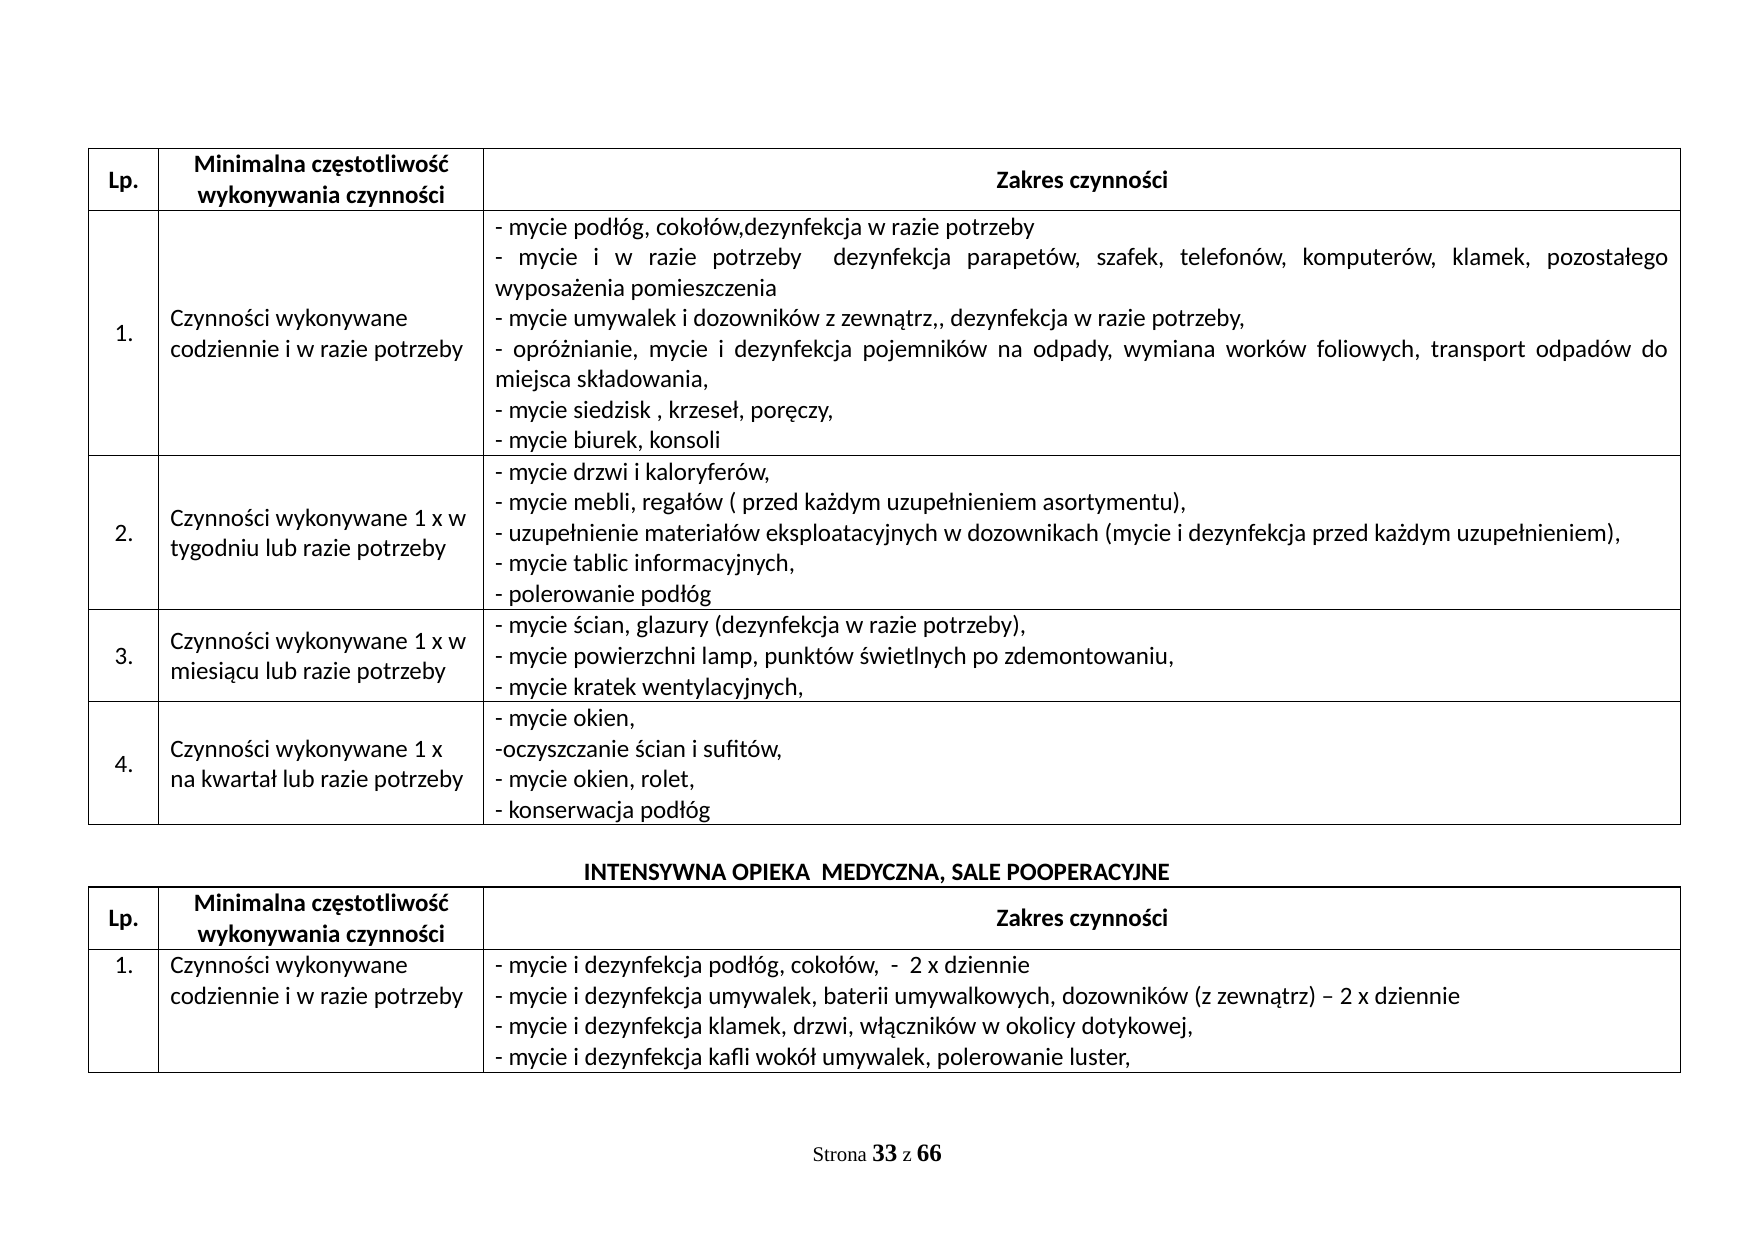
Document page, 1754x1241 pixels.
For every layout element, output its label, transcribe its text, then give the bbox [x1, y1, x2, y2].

table_header Lp. [89, 888, 158, 948]
table_header Minimalna częstotliwość wykonywania czynności [159, 149, 483, 210]
table_cell 2. [89, 456, 158, 608]
text INTENSYWNA OPIEKA MEDYCZNA, SALE POOPERACYJNE [148, 856, 1606, 886]
table_cell 3. [89, 610, 158, 701]
table_header Zakres czynności [484, 149, 1680, 210]
table_cell 1. [89, 211, 158, 455]
table_cell Czynności wykonywane 1 x w tygodniu lub razie potrzeby [159, 456, 483, 608]
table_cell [159, 950, 483, 1072]
table_cell Czynności wykonywane codziennie i w razie potrzeby [159, 211, 483, 455]
table_cell - mycie ścian, glazury (dezynfekcja w razie potrzeby), - mycie powierzchni lamp, punktów świetlnych po zdemontowaniu, - mycie kratek wentylacyjnych, [484, 610, 1680, 701]
table_cell Czynności wykonywane 1 x na kwartał lub razie potrzeby [159, 702, 483, 824]
table_cell Czynności wykonywane 1 x w miesiącu lub razie potrzeby [159, 610, 483, 701]
table_header Zakres czynności [484, 888, 1680, 948]
table_cell - mycie okien, -oczyszczanie ścian i sufitów, - mycie okien, rolet, - konserwacja podłóg [484, 702, 1680, 824]
table_header Lp. [89, 149, 158, 210]
table_cell 4. [89, 702, 158, 824]
table_cell - mycie drzwi i kaloryferów, - mycie mebli, regałów ( przed każdym uzupełnieniem asortymentu), - uzupełnienie materiałów eksploatacyjnych w dozownikach (mycie i dezynfekcja przed każdym uzupełnieniem), - mycie tablic informacyjnych, - polerowanie podłóg [484, 456, 1680, 608]
table_header Minimalna częstotliwość wykonywania czynności [159, 888, 483, 948]
table_cell - mycie podłóg, cokołów,dezynfekcja w razie potrzeby - mycie i w razie potrzeby dezynfekcja parapetów, szafek, telefonów, komputerów, klamek, pozostałego wyposażenia pomieszczenia - mycie umywalek i dozowników z zewnątrz,, dezynfekcja w razie potrzeby, - opróżnianie, mycie i dezynfekcja pojemników na odpady, wymiana worków foliowych, transport odpadów do miejsca składowania, - mycie siedzisk , krzeseł, poręczy, - mycie biurek, konsoli [484, 211, 1680, 455]
table_cell 1. [89, 950, 158, 1072]
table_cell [484, 950, 1680, 1072]
